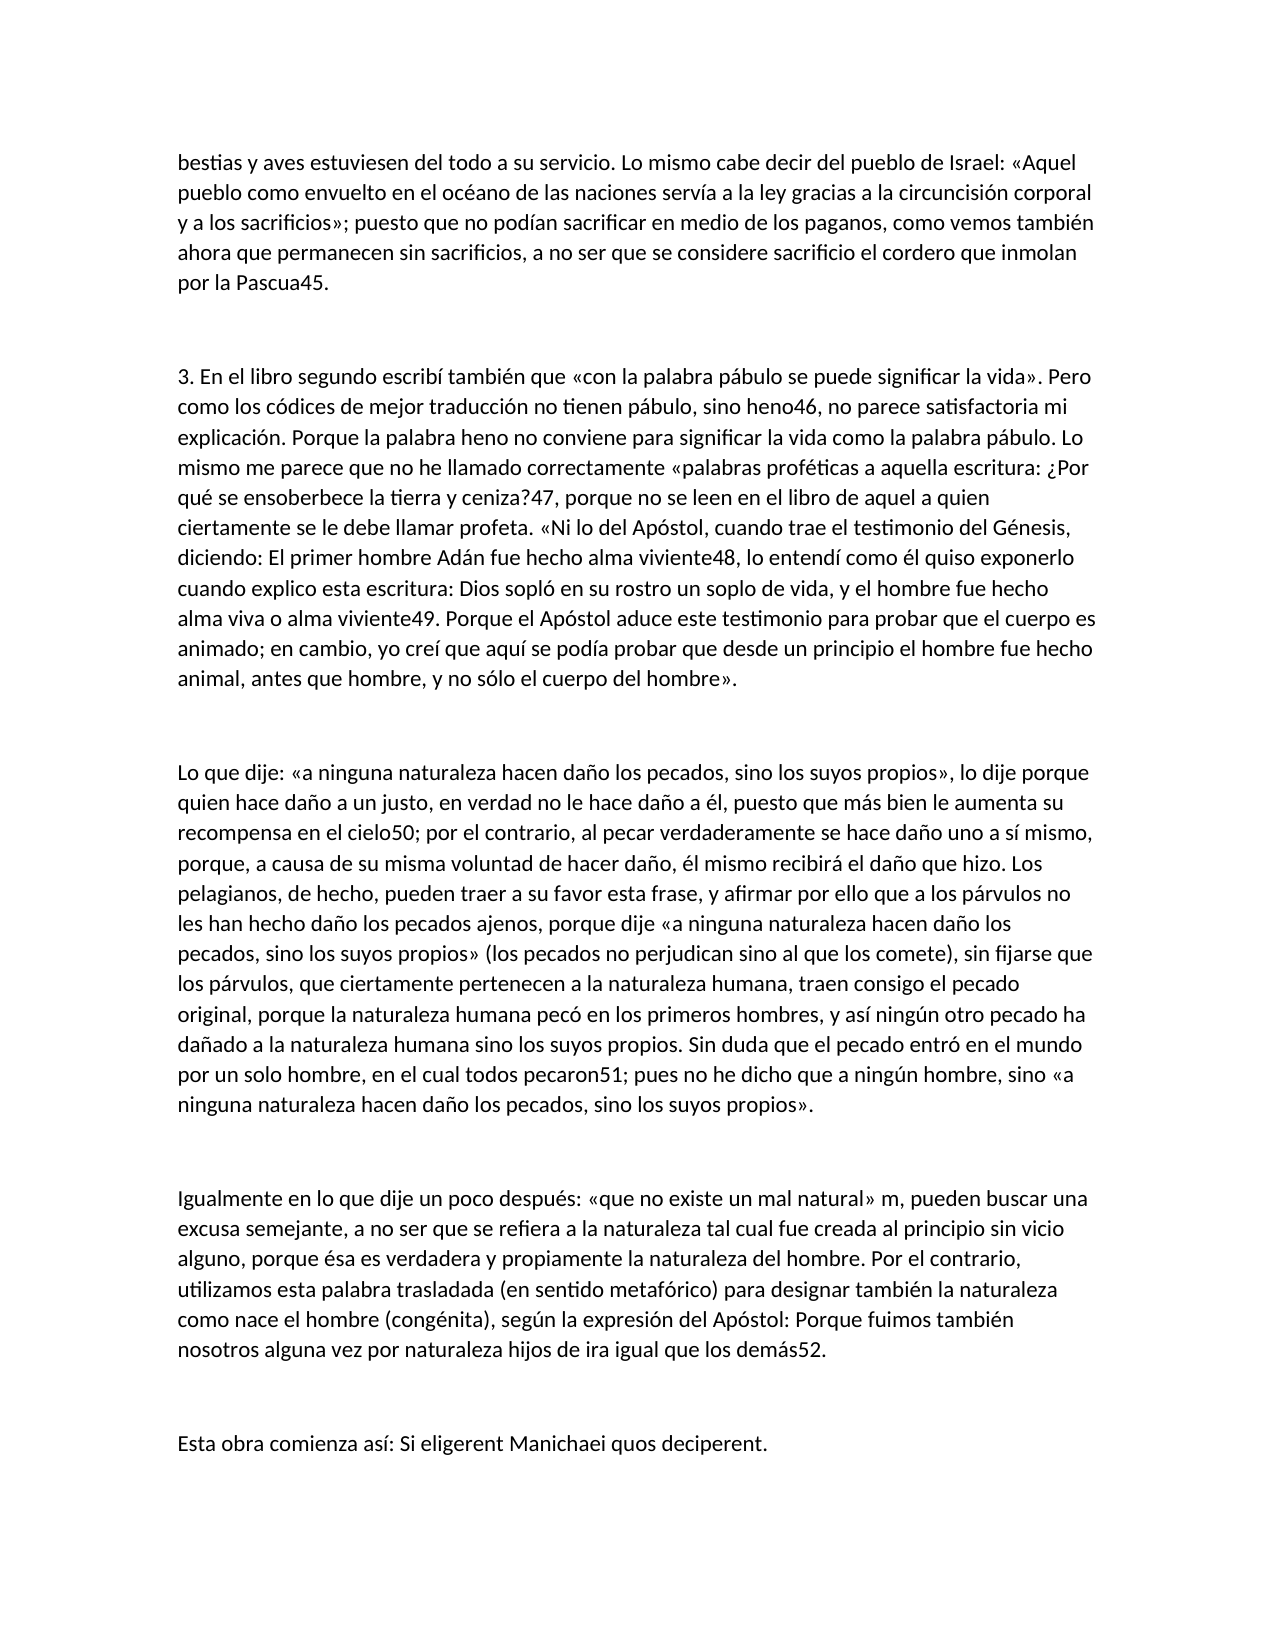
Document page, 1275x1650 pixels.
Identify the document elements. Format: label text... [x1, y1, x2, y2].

text Esta obra comienza así: Si eligerent Manichaei quos deciperent. [177, 1429, 1098, 1457]
text 3. En el libro segundo escribí también que «con la palabra pábulo se puede significar la vida». Pero como los códices de mejor traducción no tienen pábulo, sino heno46, no parece satisfactoria mi explicación. Porque la palabra heno no conviene para significar la vida como la palabra pábulo. Lo mismo me parece que no he llamado correctamente «palabras proféticas a aquella escritura: ¿Por qué se ensoberbece la tierra y ceniza?47, porque no se leen en el libro de aquel a quien ciertamente se le debe llamar profeta. «Ni lo del Apóstol, cuando trae el testimonio del Génesis, diciendo: El primer hombre Adán fue hecho alma viviente48, lo entendí como él quiso exponerlo cuando explico esta escritura: Dios sopló en su rostro un soplo de vida, y el hombre fue hecho alma viva o alma viviente49. Porque el Apóstol aduce este testimonio para probar que el cuerpo es animado; en cambio, yo creí que aquí se podía probar que desde un principio el hombre fue hecho animal, antes que hombre, y no sólo el cuerpo del hombre». [177, 362, 1098, 692]
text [177, 148, 1098, 296]
text Igualmente en lo que dije un poco después: «que no existe un mal natural» m, pueden buscar una excusa semejante, a no ser que se refiera a la naturaleza tal cual fue creada al principio sin vicio alguno, porque ésa es verdadera y propiamente la naturaleza del hombre. Por el contrario, utilizamos esta palabra trasladada (en sentido metafórico) para designar también la naturaleza como nace el hombre (congénita), según la expresión del Apóstol: Porque fuimos también nosotros alguna vez por naturaleza hijos de ira igual que los demás52. [177, 1184, 1098, 1363]
text Lo que dije: «a ninguna naturaleza hacen daño los pecados, sino los suyos propios», lo dije porque quien hace daño a un justo, en verdad no le hace daño a él, puesto que más bien le aumenta su recompensa en el cielo50; por el contrario, al pecar verdaderamente se hace daño uno a sí mismo, porque, a causa de su misma voluntad de hacer daño, él mismo recibirá el daño que hizo. Los pelagianos, de hecho, pueden traer a su favor esta frase, y afirmar por ello que a los párvulos no les han hecho daño los pecados ajenos, porque dije «a ninguna naturaleza hacen daño los pecados, sino los suyos propios» (los pecados no perjudican sino al que los comete), sin fijarse que los párvulos, que ciertamente pertenecen a la naturaleza humana, traen consigo el pecado original, porque la naturaleza humana pecó en los primeros hombres, y así ningún otro pecado ha dañado a la naturaleza humana sino los suyos propios. Sin duda que el pecado entró en el mundo por un solo hombre, en el cual todos pecaron51; pues no he dicho que a ningún hombre, sino «a ninguna naturaleza hacen daño los pecados, sino los suyos propios». [177, 758, 1098, 1118]
